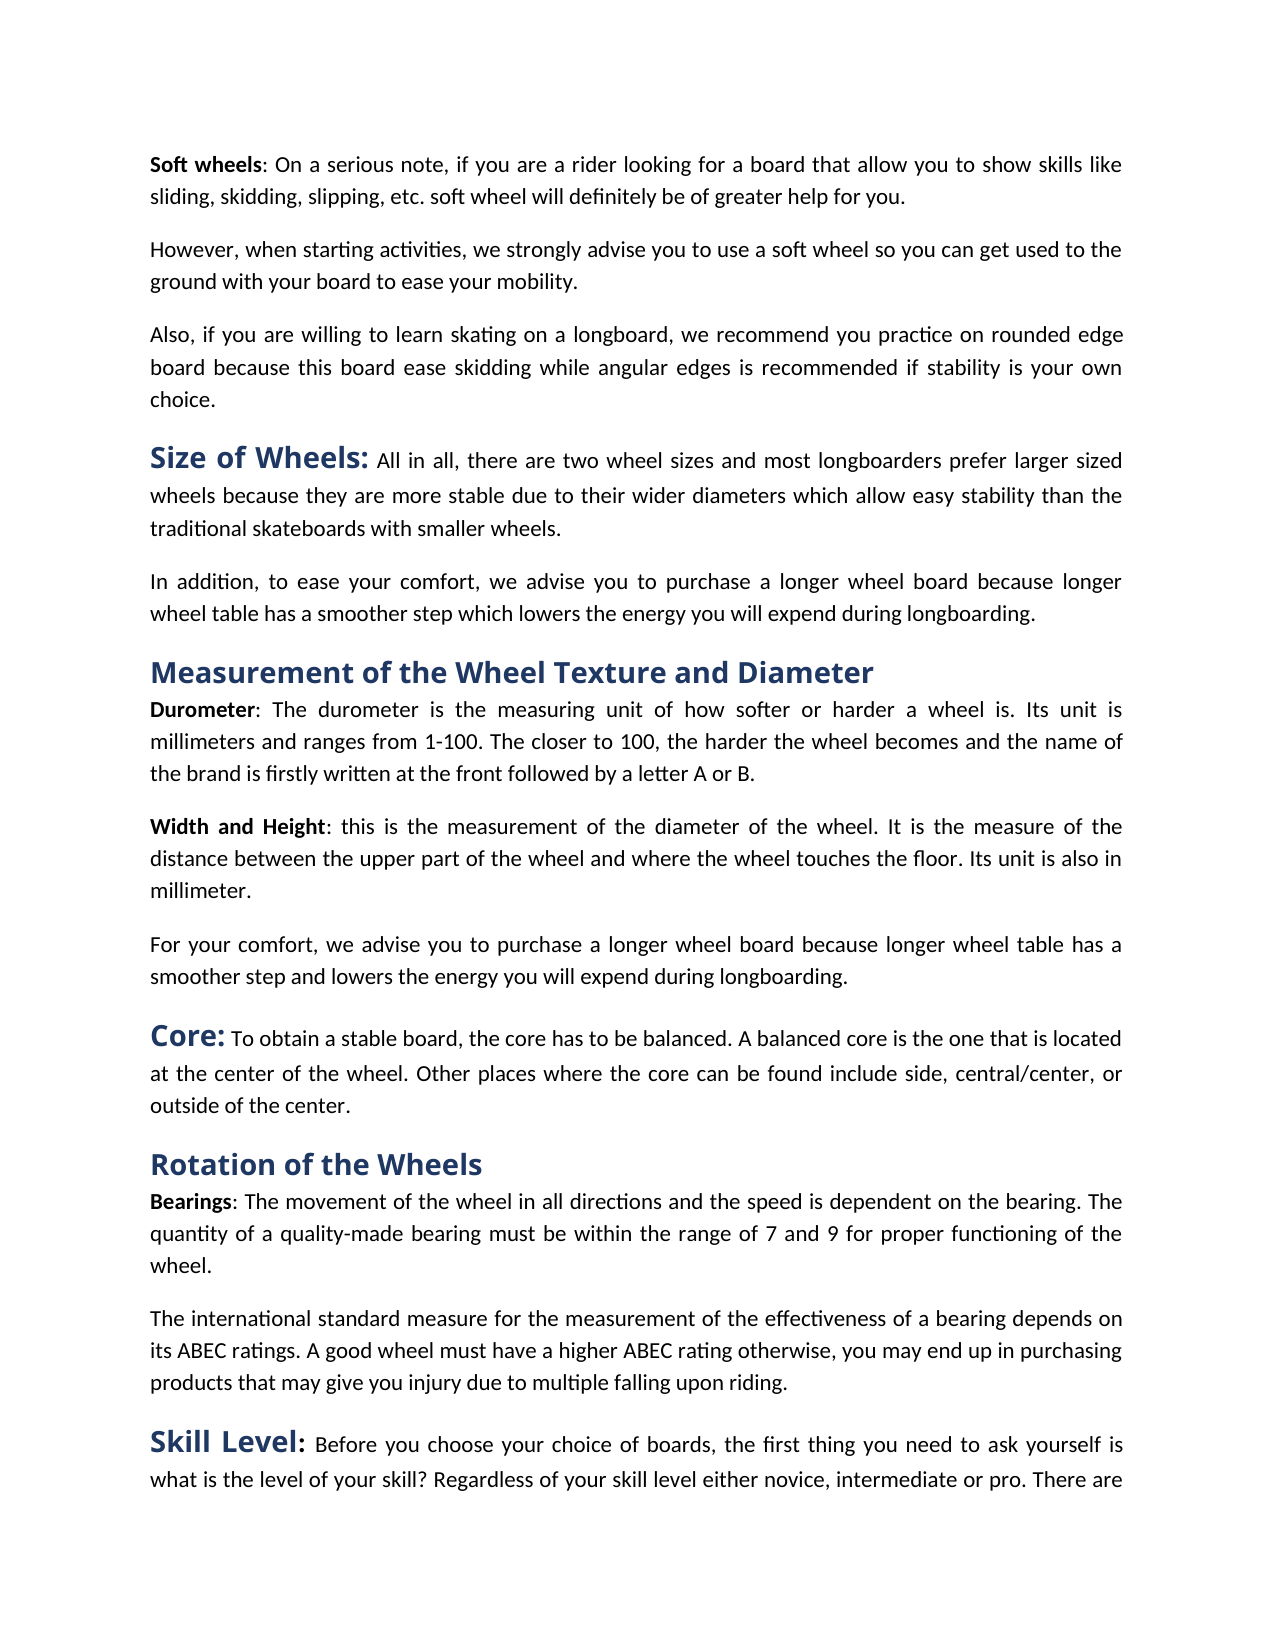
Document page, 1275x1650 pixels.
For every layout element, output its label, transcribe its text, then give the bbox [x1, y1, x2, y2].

text The international standard measure for the measurement of the effectiveness of a bearing depends on its ABEC ratings. A good wheel must have a higher ABEC rating otherwise, you may end up in purchasing products that may give you injury due to multiple falling upon riding. [150, 1304, 1125, 1397]
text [150, 1422, 1125, 1493]
text Also, if you are willing to learn skating on a longboard, we recommend you practice on rounded edge board because this board ease skidding while angular edges is recommended if stability is your own choice. [150, 320, 1125, 413]
text Width and Height: this is the measurement of the diameter of the wheel. It is the measure of the distance between the upper part of the wheel and where the wheel touches the floor. Its unit is also in millimeter. [150, 812, 1125, 905]
text However, when starting activities, we strongly advise you to use a soft wheel so you can get used to the ground with your board to ease your mobility. [150, 235, 1125, 295]
text In addition, to ease your comfort, we advise you to purchase a longer wheel board because longer wheel table has a smoother step which lowers the energy you will expend during longboarding. [150, 567, 1125, 627]
text Soft wheels: On a serious note, if you are a rider looking for a board that allow you to show skills like sliding, skidding, slipping, etc. soft wheel will definitely be of greater help for you. [150, 150, 1125, 210]
text Durometer: The durometer is the measuring unit of how softer or harder a wheel is. Its unit is millimeters and ranges from 1-100. The closer to 100, the harder the wheel becomes and the name of the brand is firstly written at the front followed by a letter A or B. [150, 695, 1125, 787]
subtitle Measurement of the Wheel Texture and Diameter [150, 652, 1125, 692]
text For your comfort, we advise you to purchase a longer wheel board because longer wheel table has a smoother step and lowers the energy you will expend during longboarding. [150, 930, 1125, 990]
text Bearings: The movement of the wheel in all directions and the speed is dependent on the bearing. The quantity of a quality-made bearing must be within the range of 7 and 9 for proper functioning of the wheel. [150, 1187, 1125, 1279]
subtitle Rotation of the Wheels [150, 1144, 1125, 1184]
text Size of Wheels: All in all, there are two wheel sizes and most longboarders prefer larger sized wheels because they are more stable due to their wider diameters which allow easy stability than the traditional skateboards with smaller wheels. [150, 438, 1125, 542]
text Core: To obtain a stable board, the core has to be balanced. A balanced core is the one that is located at the center of the wheel. Other places where the core can be found include side, central/center, or outside of the center. [150, 1015, 1125, 1119]
